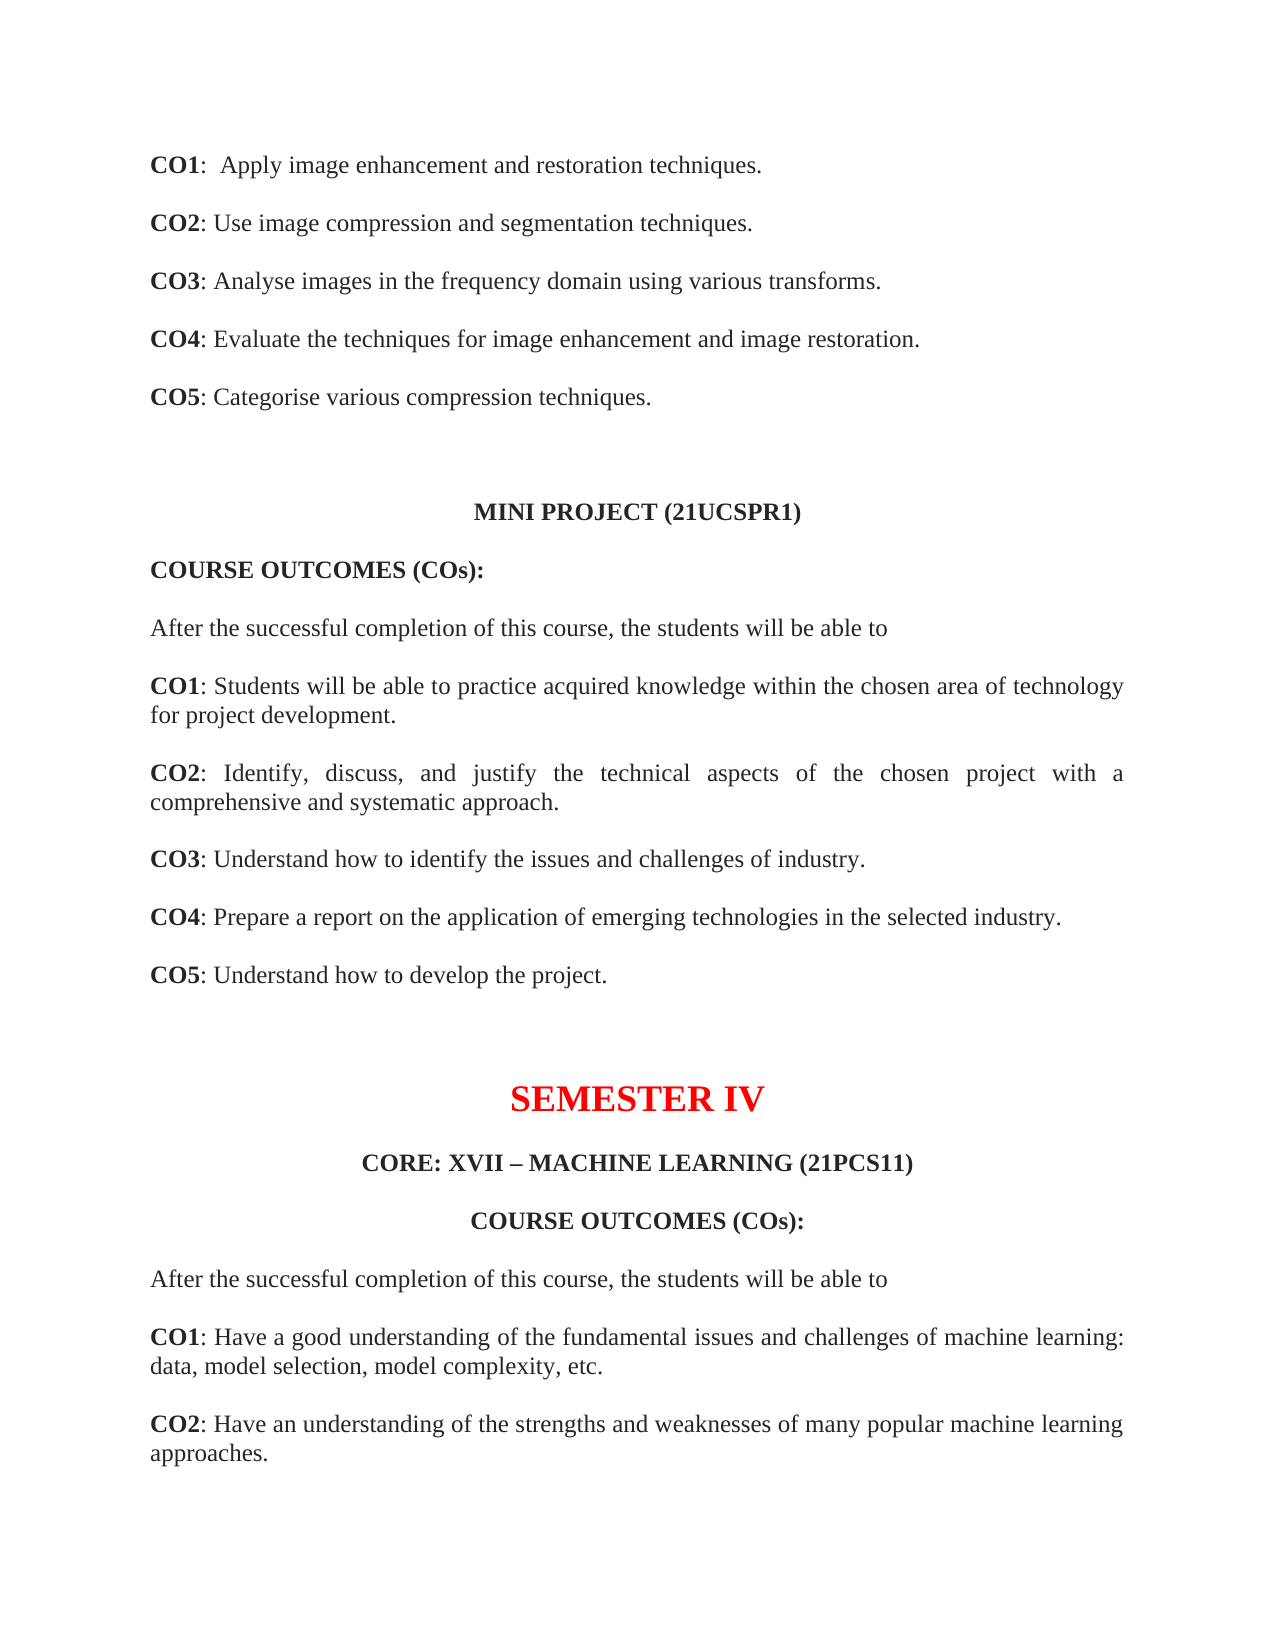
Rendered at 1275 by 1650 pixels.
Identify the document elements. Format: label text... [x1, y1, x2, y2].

text CO2: Use image compression and segmentation techniques. [150, 208, 1125, 237]
text MINI PROJECT (21UCSPR1) [150, 497, 1125, 526]
text CO5: Categorise various compression techniques. [150, 382, 1125, 410]
text CO1: Apply image enhancement and restoration techniques. [150, 150, 1125, 179]
text COURSE OUTCOMES (COs): [150, 555, 1125, 584]
text CO2: Have an understanding of the strengths and weaknesses of many popular machine learning approaches. [150, 1409, 1125, 1466]
text CO3: Understand how to identify the issues and challenges of industry. [150, 844, 1125, 873]
text CO4: Prepare a report on the application of emerging technologies in the selected industry. [150, 902, 1125, 931]
text After the successful completion of this course, the students will be able to [150, 1264, 1125, 1293]
text CO5: Understand how to develop the project. [150, 960, 1125, 989]
text COURSE OUTCOMES (COs): [150, 1206, 1125, 1235]
text CO1: Students will be able to practice acquired knowledge within the chosen area of technology for project development. [150, 671, 1125, 729]
text After the successful completion of this course, the students will be able to [150, 613, 1125, 642]
text SEMESTER IV [150, 1076, 1125, 1119]
text CO4: Evaluate the techniques for image enhancement and image restoration. [150, 324, 1125, 352]
text CORE: XVII – MACHINE LEARNING (21PCS11) [150, 1148, 1125, 1177]
text CO3: Analyse images in the frequency domain using various transforms. [150, 266, 1125, 294]
text CO1: Have a good understanding of the fundamental issues and challenges of machine learning: data, model selection, model complexity, etc. [150, 1322, 1125, 1380]
text CO2: Identify, discuss, and justify the technical aspects of the chosen project with a comprehensive and systematic approach. [150, 758, 1125, 815]
